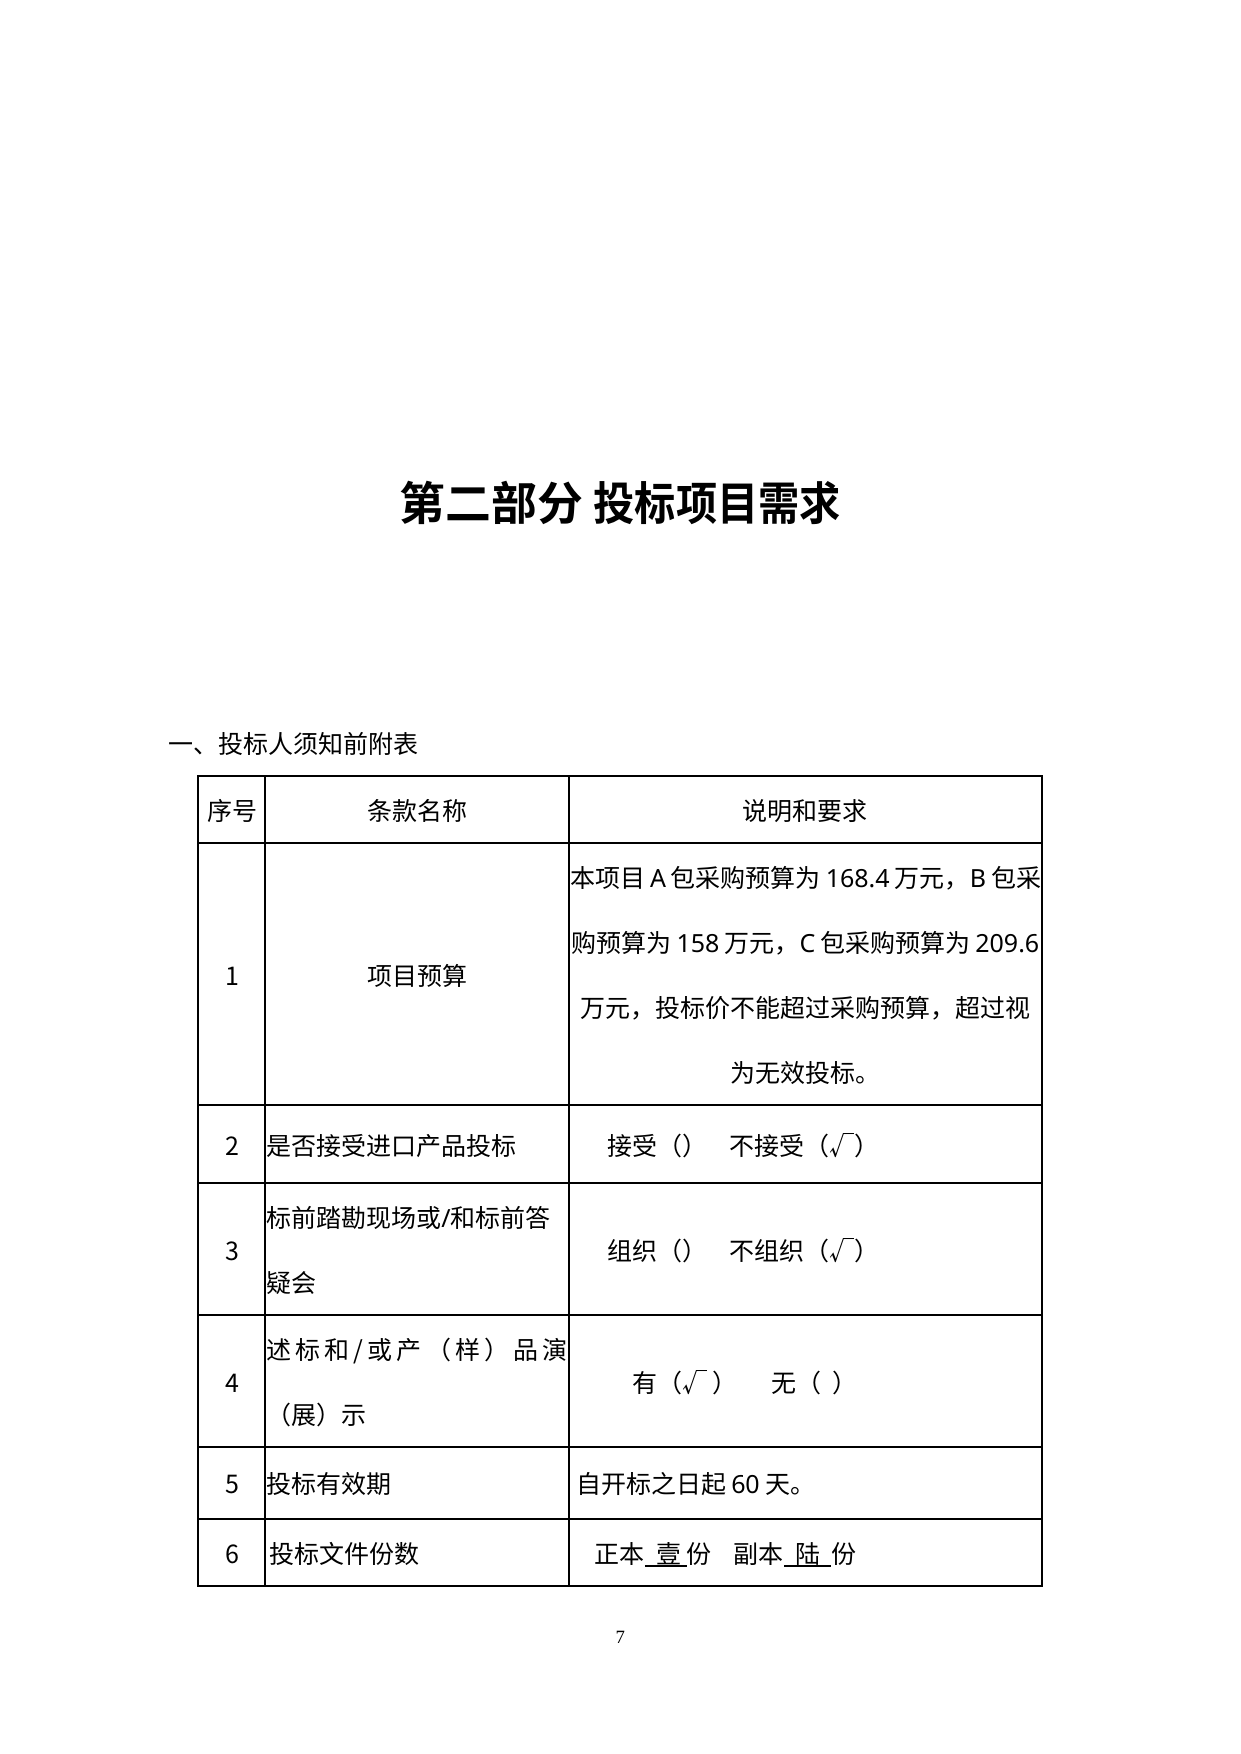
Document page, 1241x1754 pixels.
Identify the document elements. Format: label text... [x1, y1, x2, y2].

table_cell 3 [199, 1184, 264, 1314]
table_cell 6 [199, 1520, 264, 1585]
table_cell 标前踏勘现场或/和标前答疑会 [266, 1184, 568, 1314]
table_cell 5 [199, 1448, 264, 1518]
table_cell 有（√ ） 无（ ） [570, 1316, 1041, 1446]
table_cell 投标文件份数 [266, 1520, 568, 1585]
table_cell 述标和/或产（样）品演（展）示 [266, 1316, 568, 1446]
table_cell 自开标之日起60天。 [570, 1448, 1041, 1518]
table_cell 接受（） 不接受（√） [570, 1106, 1041, 1182]
table_cell 2 [199, 1106, 264, 1182]
table_cell 本项目A包采购预算为168.4万元，B包采购预算为158万元，C包采购预算为209.6万元，投标价不能超过采购预算，超过视为无效投标。 [570, 844, 1041, 1104]
subtitle 第二部分 投标项目需求 [118, 452, 1122, 550]
table_cell 是否接受进口产品投标 [266, 1106, 568, 1182]
text 一、投标人须知前附表 [118, 710, 1122, 775]
table_header 序号 [199, 777, 264, 842]
table_cell 项目预算 [266, 844, 568, 1104]
table_cell 组织（） 不组织（√） [570, 1184, 1041, 1314]
table_cell 投标有效期 [266, 1448, 568, 1518]
table_cell 4 [199, 1316, 264, 1446]
table_header 说明和要求 [570, 777, 1041, 842]
table_cell 1 [199, 844, 264, 1104]
table_header 条款名称 [266, 777, 568, 842]
table_cell 正本 壹 份 副本 陆 份 [570, 1520, 1041, 1585]
